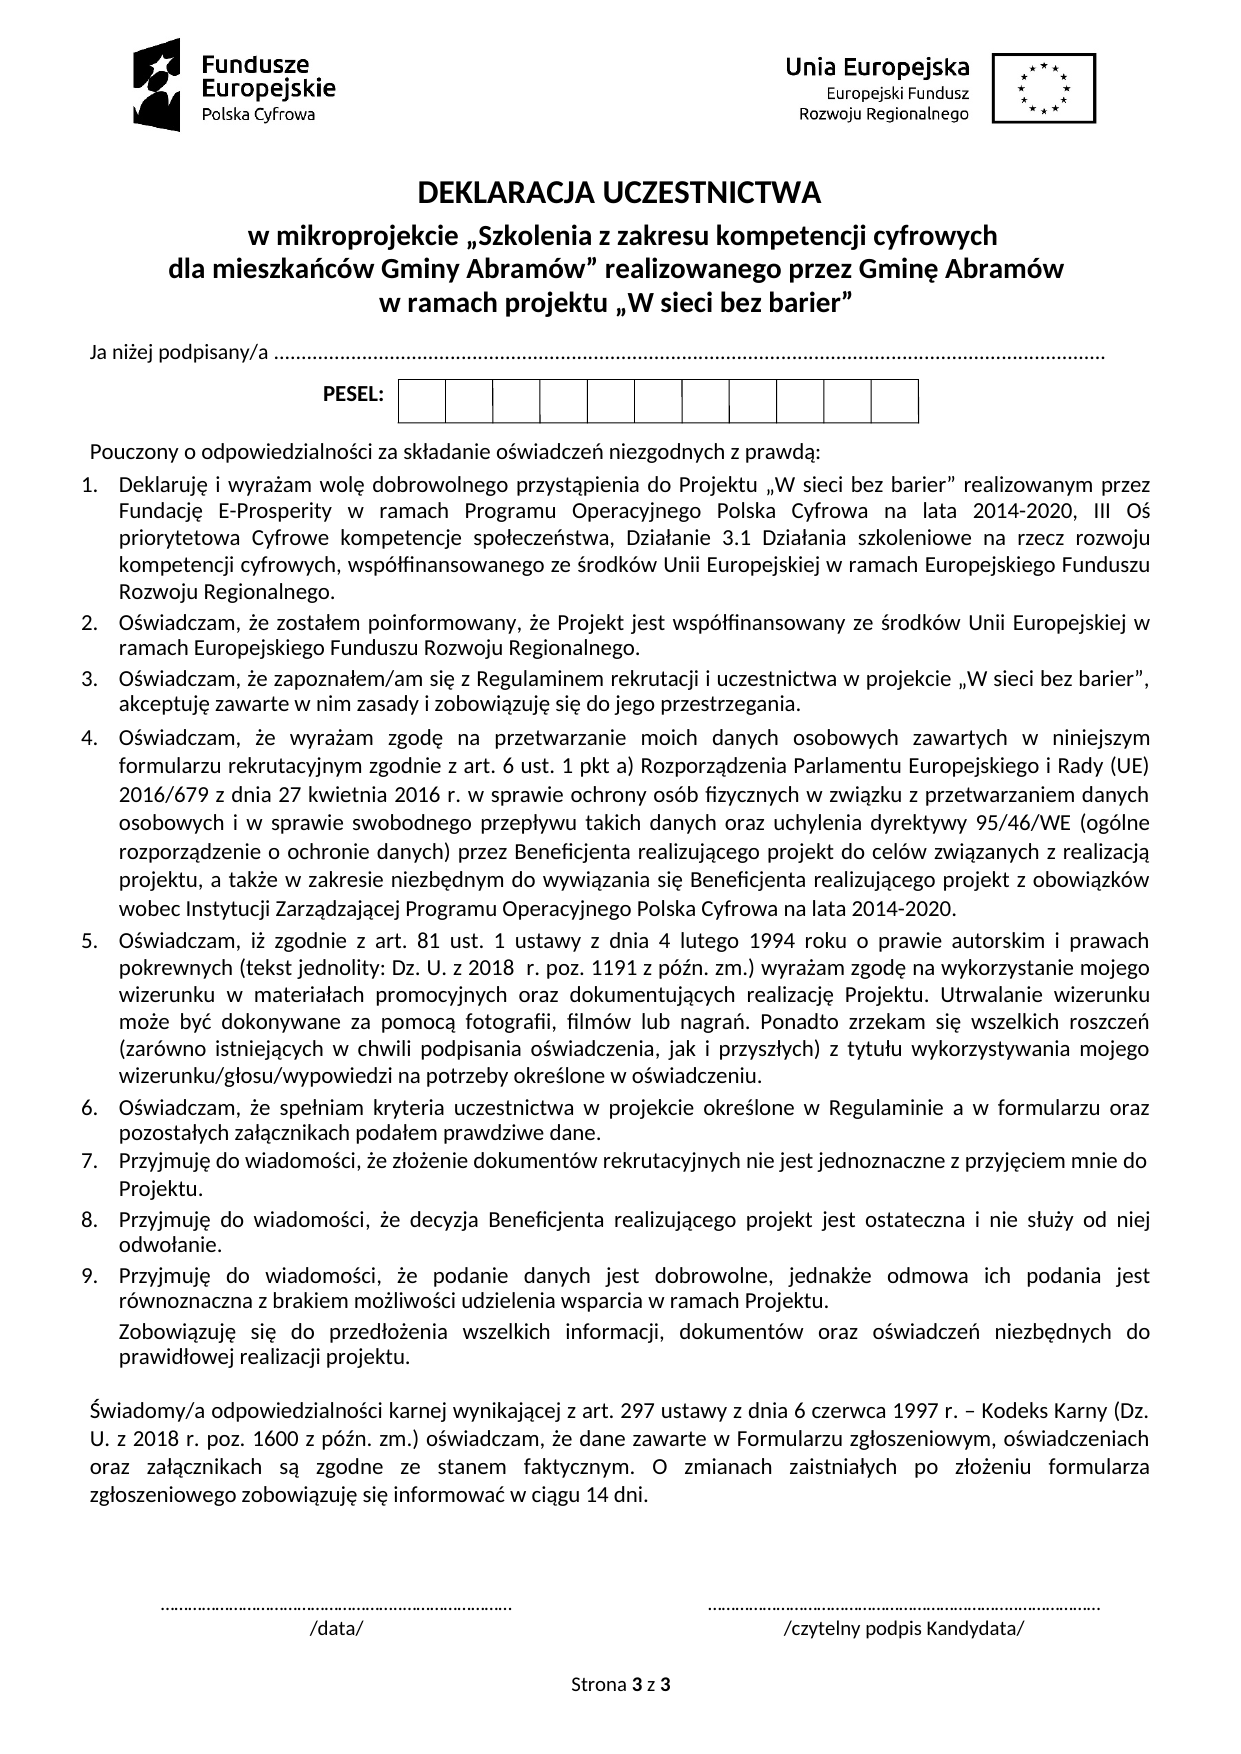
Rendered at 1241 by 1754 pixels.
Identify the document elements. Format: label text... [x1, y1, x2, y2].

list Przyjmuję do wiadomości, że złożenie dokumentów rekrutacyjnych nie jest jednoznaczne z przyjęciem mnie do [81, 1146, 1152, 1174]
text Świadomy/a odpowiedzialności karnej wynikającej z art. 297 ustawy z dnia 6 czerwca 1997 r. – Kodeks Karny (Dz. U. z 2018 r. poz. 1600 z późn. zm.) oświadczam, że dane zawarte w Formularzu zgłoszeniowym, oświadczeniach oraz załącznikach są zgodne ze stanem faktycznym. O zmianach zaistniałych po złożeniu formularza zgłoszeniowego zobowiązuję się informować w ciągu 14 dni. [89, 1396, 1152, 1508]
text Ja niżej podpisany/a ....................................................................................................................................................... [89, 338, 1152, 364]
text …………………………………………………………..……………… [698, 1591, 1110, 1615]
text Zobowiązuję się do przedłożenia wszelkich informacji, dokumentów oraz oświadczeń niezbędnych do prawidłowej realizacji projektu. [119, 1319, 1152, 1370]
list Przyjmuję do wiadomości, że podanie danych jest dobrowolne, jednakże odmowa ich podania jest równoznaczna z brakiem możliwości udzielenia wsparcia w ramach Projektu. [81, 1263, 1152, 1314]
text dla mieszkańców Gminy Abramów” realizowanego przez Gminę Abramów [81, 252, 1152, 285]
text Strona 3 z 3 [81, 1671, 1161, 1697]
list Oświadczam, że zapoznałem/am się z Regulaminem rekrutacji i uczestnictwa w projekcie „W sieci bez barier”, akceptuję zawarte w nim zasady i zobowiązuję się do jego przestrzegania. [81, 667, 1152, 717]
text /data/ [81, 1615, 592, 1640]
list Oświadczam, że spełniam kryteria uczestnictwa w projekcie określone w Regulaminie a w formularzu oraz pozostałych załącznikach podałem prawdziwe dane. [81, 1095, 1152, 1146]
text ……………………………………………..…………………… [81, 1591, 592, 1615]
text w mikroprojekcie „Szkolenia z zakresu kompetencji cyfrowych [81, 218, 1152, 252]
picture [759, 15, 1119, 155]
text Projektu. [119, 1174, 1152, 1202]
picture [110, 15, 373, 155]
text PESEL: [323, 379, 1152, 407]
text DEKLARACJA UCZESTNICTWA [81, 171, 1159, 212]
list Oświadczam, że zostałem poinformowany, że Projekt jest współfinansowany ze środków Unii Europejskiej w ramach Europejskiego Funduszu Rozwoju Regionalnego. [81, 611, 1152, 661]
list Oświadczam, że wyrażam zgodę na przetwarzanie moich danych osobowych zawartych w niniejszym formularzu rekrutacyjnym zgodnie z art. 6 ust. 1 pkt a) Rozporządzenia Parlamentu Europejskiego i Rady (UE) 2016/679 z dnia 27 kwietnia 2016 r. w sprawie ochrony osób fizycznych w związku z przetwarzaniem danych osobowych i w sprawie swobodnego przepływu takich danych oraz uchylenia dyrektywy 95/46/WE (ogólne rozporządzenie o ochronie danych) przez Beneficjenta realizującego projekt do celów związanych z realizacją projektu, a także w zakresie niezbędnym do wywiązania się Beneficjenta realizującego projekt z obowiązków wobec Instytucji Zarządzającej Programu Operacyjnego Polska Cyfrowa na lata 2014-2020. [81, 723, 1152, 922]
list Deklaruję i wyrażam wolę dobrowolnego przystąpienia do Projektu „W sieci bez barier” realizowanym przez Fundację E-Prosperity w ramach Programu Operacyjnego Polska Cyfrowa na lata 2014-2020, III Oś priorytetowa Cyfrowe kompetencje społeczeństwa, Działanie 3.1 Działania szkoleniowe na rzecz rozwoju kompetencji cyfrowych, współfinansowanego ze środków Unii Europejskiej w ramach Europejskiego Funduszu Rozwoju Regionalnego. [81, 471, 1152, 605]
list Przyjmuję do wiadomości, że decyzja Beneficjenta realizującego projekt jest ostateczna i nie służy od niej odwołanie. [81, 1207, 1152, 1258]
text /czytelny podpis Kandydata/ [698, 1615, 1110, 1640]
list Oświadczam, iż zgodnie z art. 81 ust. 1 ustawy z dnia 4 lutego 1994 roku o prawie autorskim i prawach pokrewnych (tekst jednolity: Dz. U. z 2018 r. poz. 1191 z późn. zm.) wyrażam zgodę na wykorzystanie mojego wizerunku w materiałach promocyjnych oraz dokumentujących realizację Projektu. Utrwalanie wizerunku może być dokonywane za pomocą fotografii, filmów lub nagrań. Ponadto zrzekam się wszelkich roszczeń (zarówno istniejących w chwili podpisania oświadczenia, jak i przyszłych) z tytułu wykorzystywania mojego wizerunku/głosu/wypowiedzi na potrzeby określone w oświadczeniu. [81, 927, 1152, 1089]
text w ramach projektu „W sieci bez barier” [81, 285, 1152, 319]
text Pouczony o odpowiedzialności za składanie oświadczeń niezgodnych z prawdą: [89, 437, 1152, 466]
